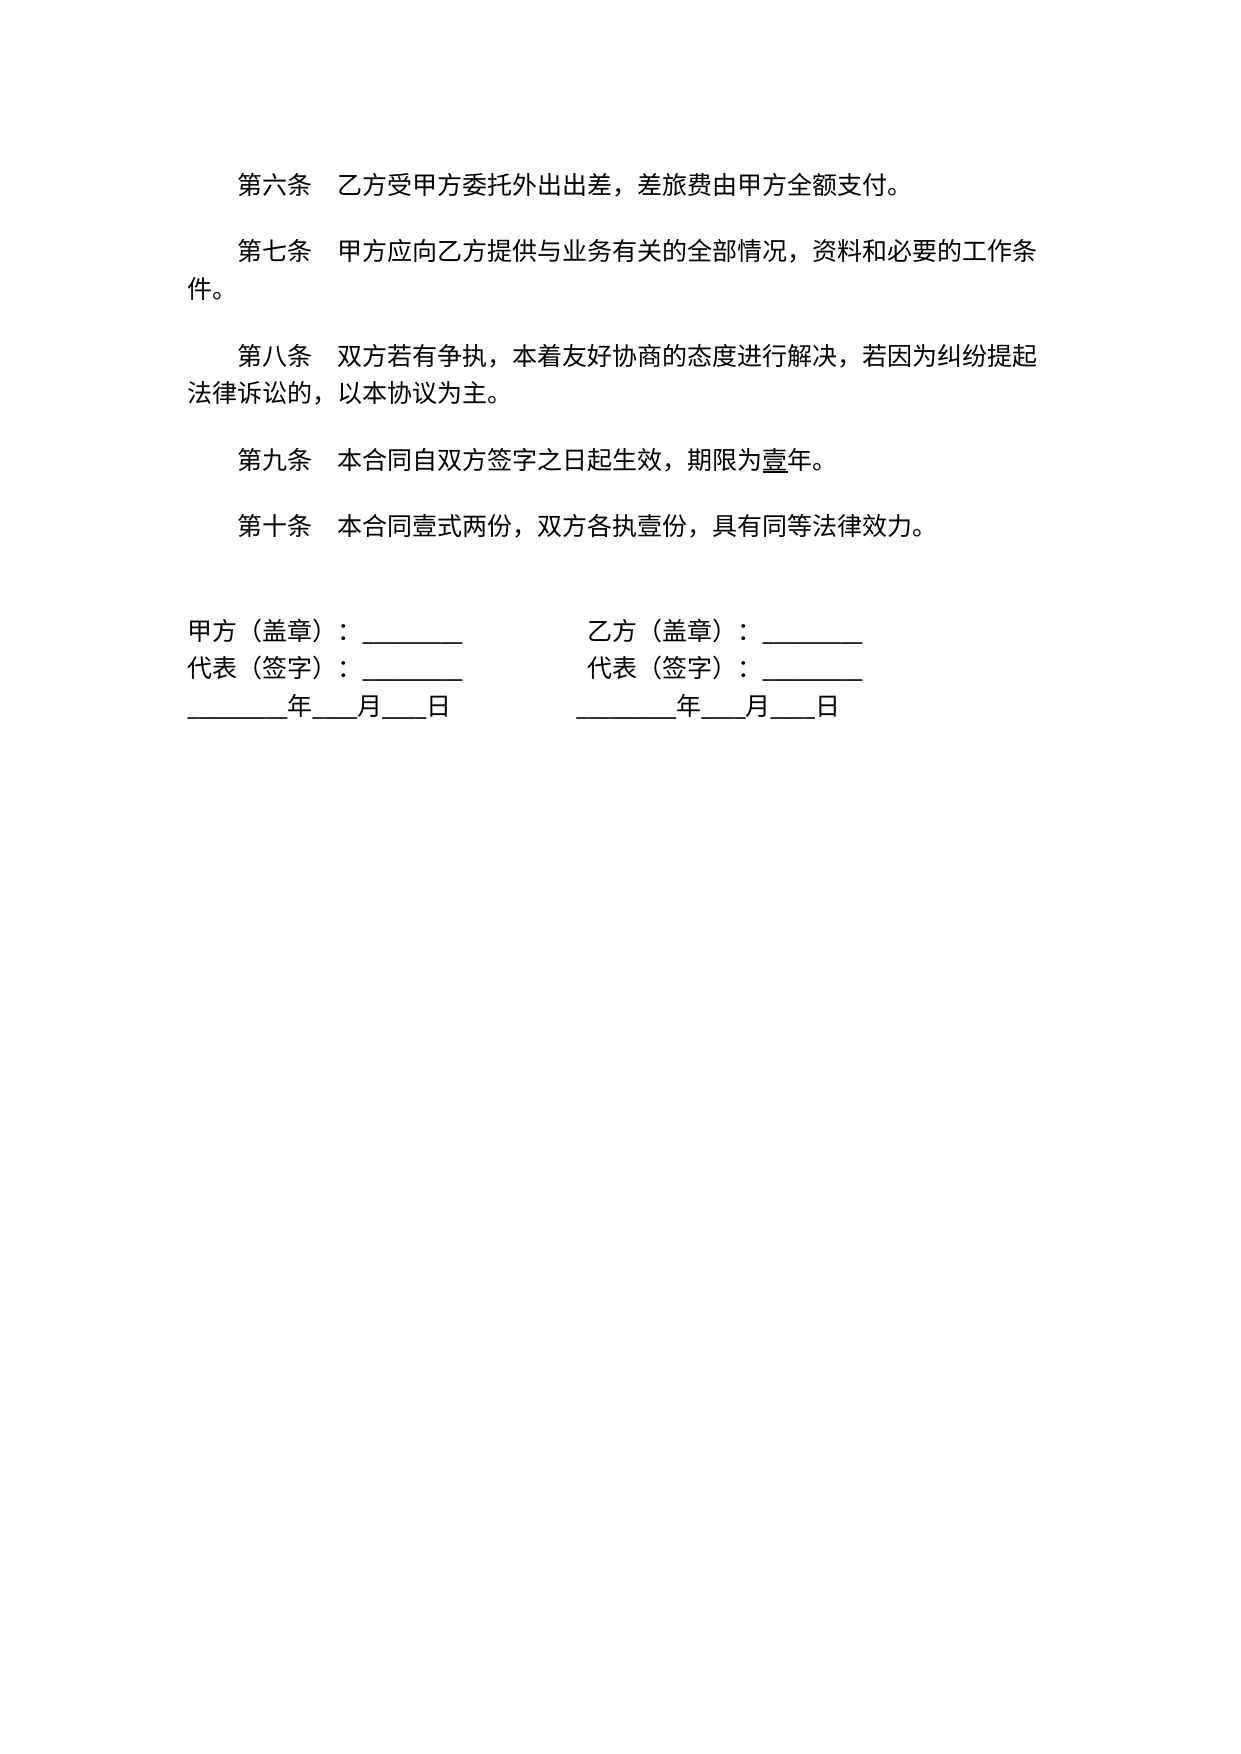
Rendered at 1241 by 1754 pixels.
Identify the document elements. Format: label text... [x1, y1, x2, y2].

text 甲方（盖章）：_________ 乙方（盖章）：_________ 代表（签字）：_________ 代表（签字）：_________ _________年____月____日 _________年____月____日 [187, 573, 1053, 723]
text 第八条 双方若有争执，本着友好协商的态度进行解决，若因为纠纷提起法律诉讼的，以本协议为主。 [187, 335, 1053, 410]
text 第七条 甲方应向乙方提供与业务有关的全部情况，资料和必要的工作条件。 [187, 231, 1053, 306]
text 第十条 本合同壹式两份，双方各执壹份，具有同等法律效力。 [187, 506, 1053, 544]
text 第六条 乙方受甲方委托外出出差，差旅费由甲方全额支付。 [187, 164, 1053, 202]
text 第九条 本合同自双方签字之日起生效，期限为壹年。 [187, 439, 1053, 477]
